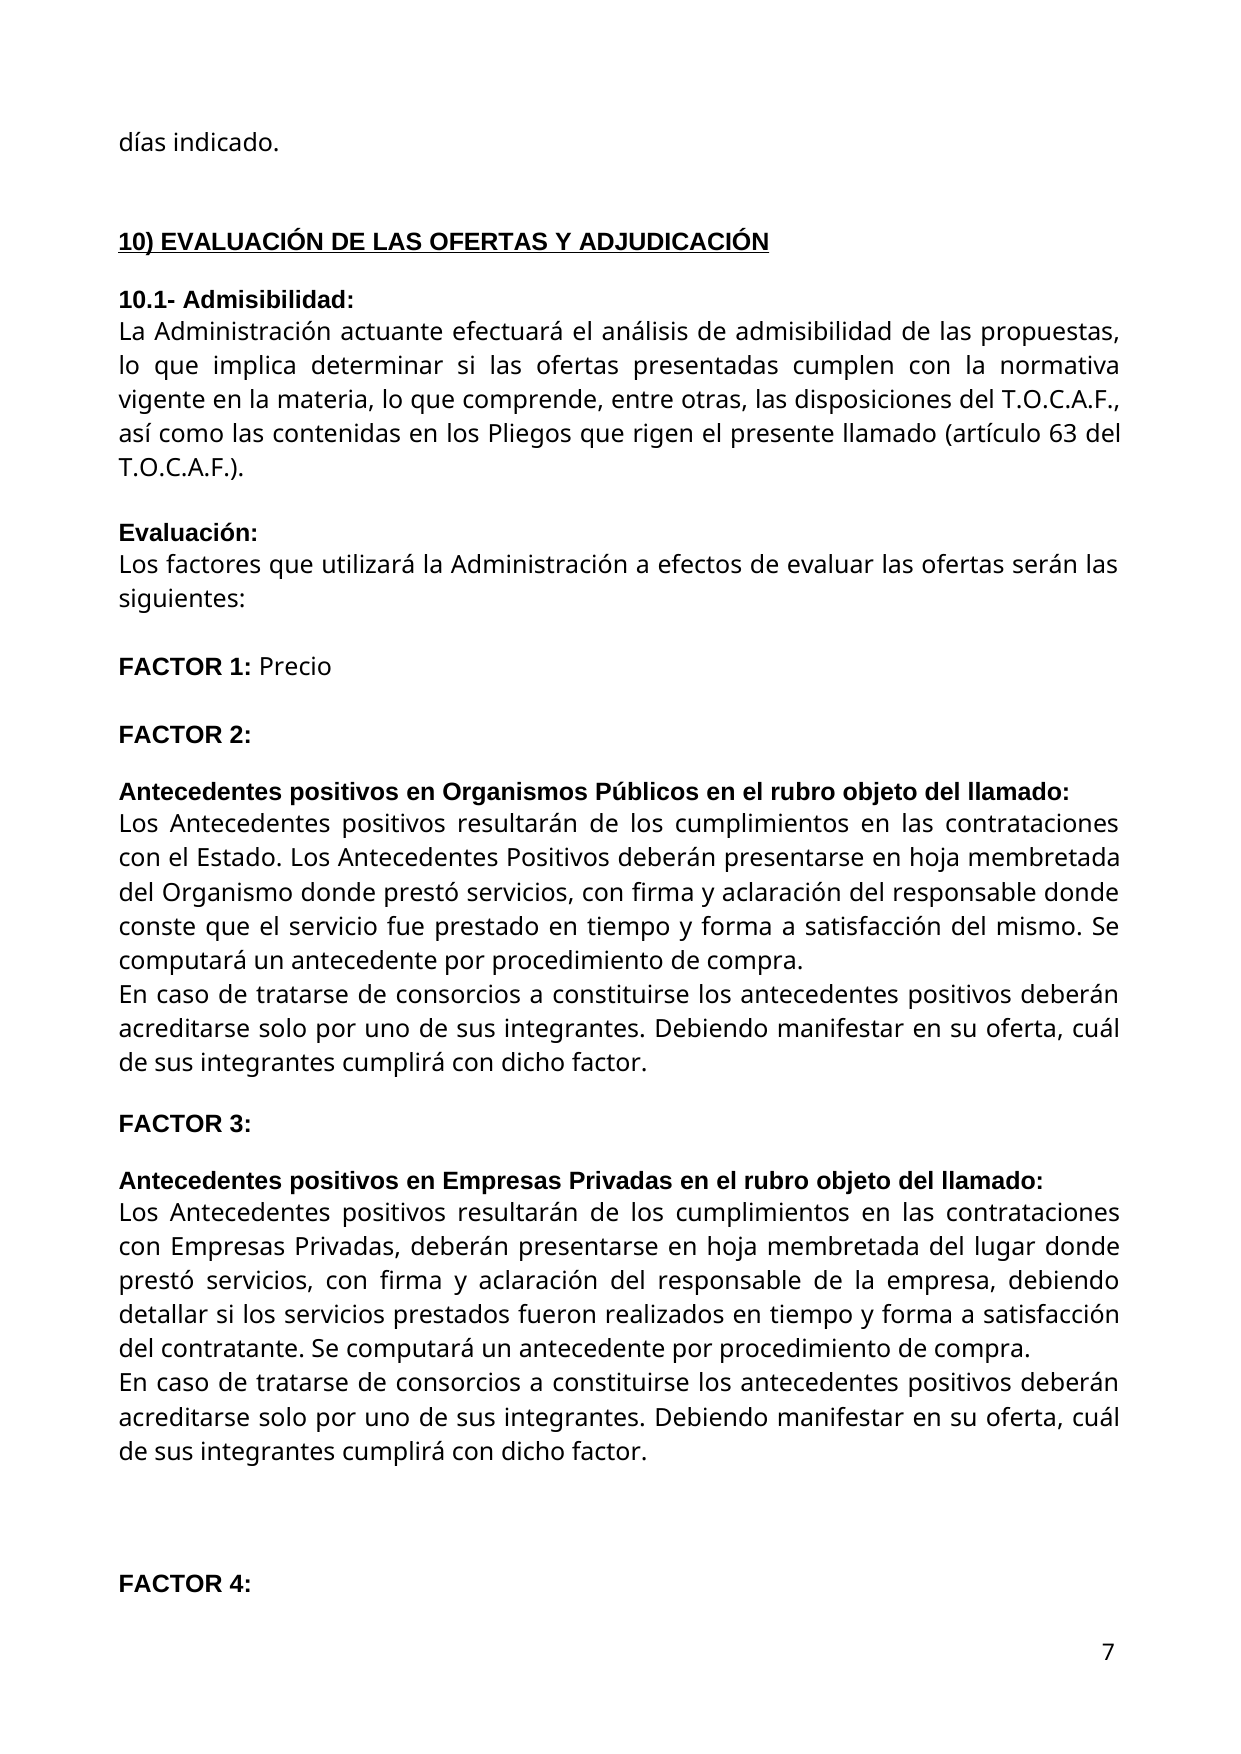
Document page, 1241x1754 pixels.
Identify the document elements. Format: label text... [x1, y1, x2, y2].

text En caso de tratarse de consorcios a constituirse los antecedentes positivos deberán acreditarse solo por uno de sus integrantes. Debiendo manifestar en su oferta, cuál de sus integrantes cumplirá con dicho factor. [118, 976, 1121, 1078]
text Los Antecedentes positivos resultarán de los cumplimientos en las contrataciones con Empresas Privadas, deberán presentarse en hoja membretada del lugar donde prestó servicios, con firma y aclaración del responsable de la empresa, debiendo detallar si los servicios prestados fueron realizados en tiempo y forma a satisfacción del contratante. Se computará un antecedente por procedimiento de compra. [118, 1195, 1121, 1365]
text Antecedentes positivos en Empresas Privadas en el rubro objeto del llamado: [118, 1166, 1134, 1195]
subtitle FACTOR 2: [118, 720, 1134, 748]
text Los Antecedentes positivos resultarán de los cumplimientos en las contrataciones con el Estado. Los Antecedentes Positivos deberán presentarse en hoja membretada del Organismo donde prestó servicios, con firma y aclaración del responsable donde conste que el servicio fue prestado en tiempo y forma a satisfacción del mismo. Se computará un antecedente por procedimiento de compra. [118, 806, 1121, 976]
subtitle Evaluación: [118, 518, 1134, 547]
text FACTOR 1: Precio [118, 649, 1134, 683]
text 10.1- Admisibilidad: [118, 285, 1134, 313]
text En caso de tratarse de consorcios a constituirse los antecedentes positivos deberán acreditarse solo por uno de sus integrantes. Debiendo manifestar en su oferta, cuál de sus integrantes cumplirá con dicho factor. [118, 1365, 1121, 1467]
text La Administración actuante efectuará el análisis de admisibilidad de las propuestas, lo que implica determinar si las ofertas presentadas cumplen con la normativa vigente en la materia, lo que comprende, entre otras, las disposiciones del T.O.C.A.F., así como las contenidas en los Pliegos que rigen el presente llamado (artículo 63 del T.O.C.A.F.). [118, 313, 1121, 484]
list 10) EVALUACIÓN DE LAS OFERTAS Y ADJUDICACIÓN [118, 227, 1134, 256]
subtitle FACTOR 3: [118, 1108, 1134, 1137]
text Los factores que utilizará la Administración a efectos de evaluar las ofertas serán las siguientes: [118, 547, 1120, 615]
text Antecedentes positivos en Organismos Públicos en el rubro objeto del llamado: [118, 777, 1134, 806]
subtitle FACTOR 4: [118, 1569, 1134, 1598]
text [118, 125, 1122, 159]
